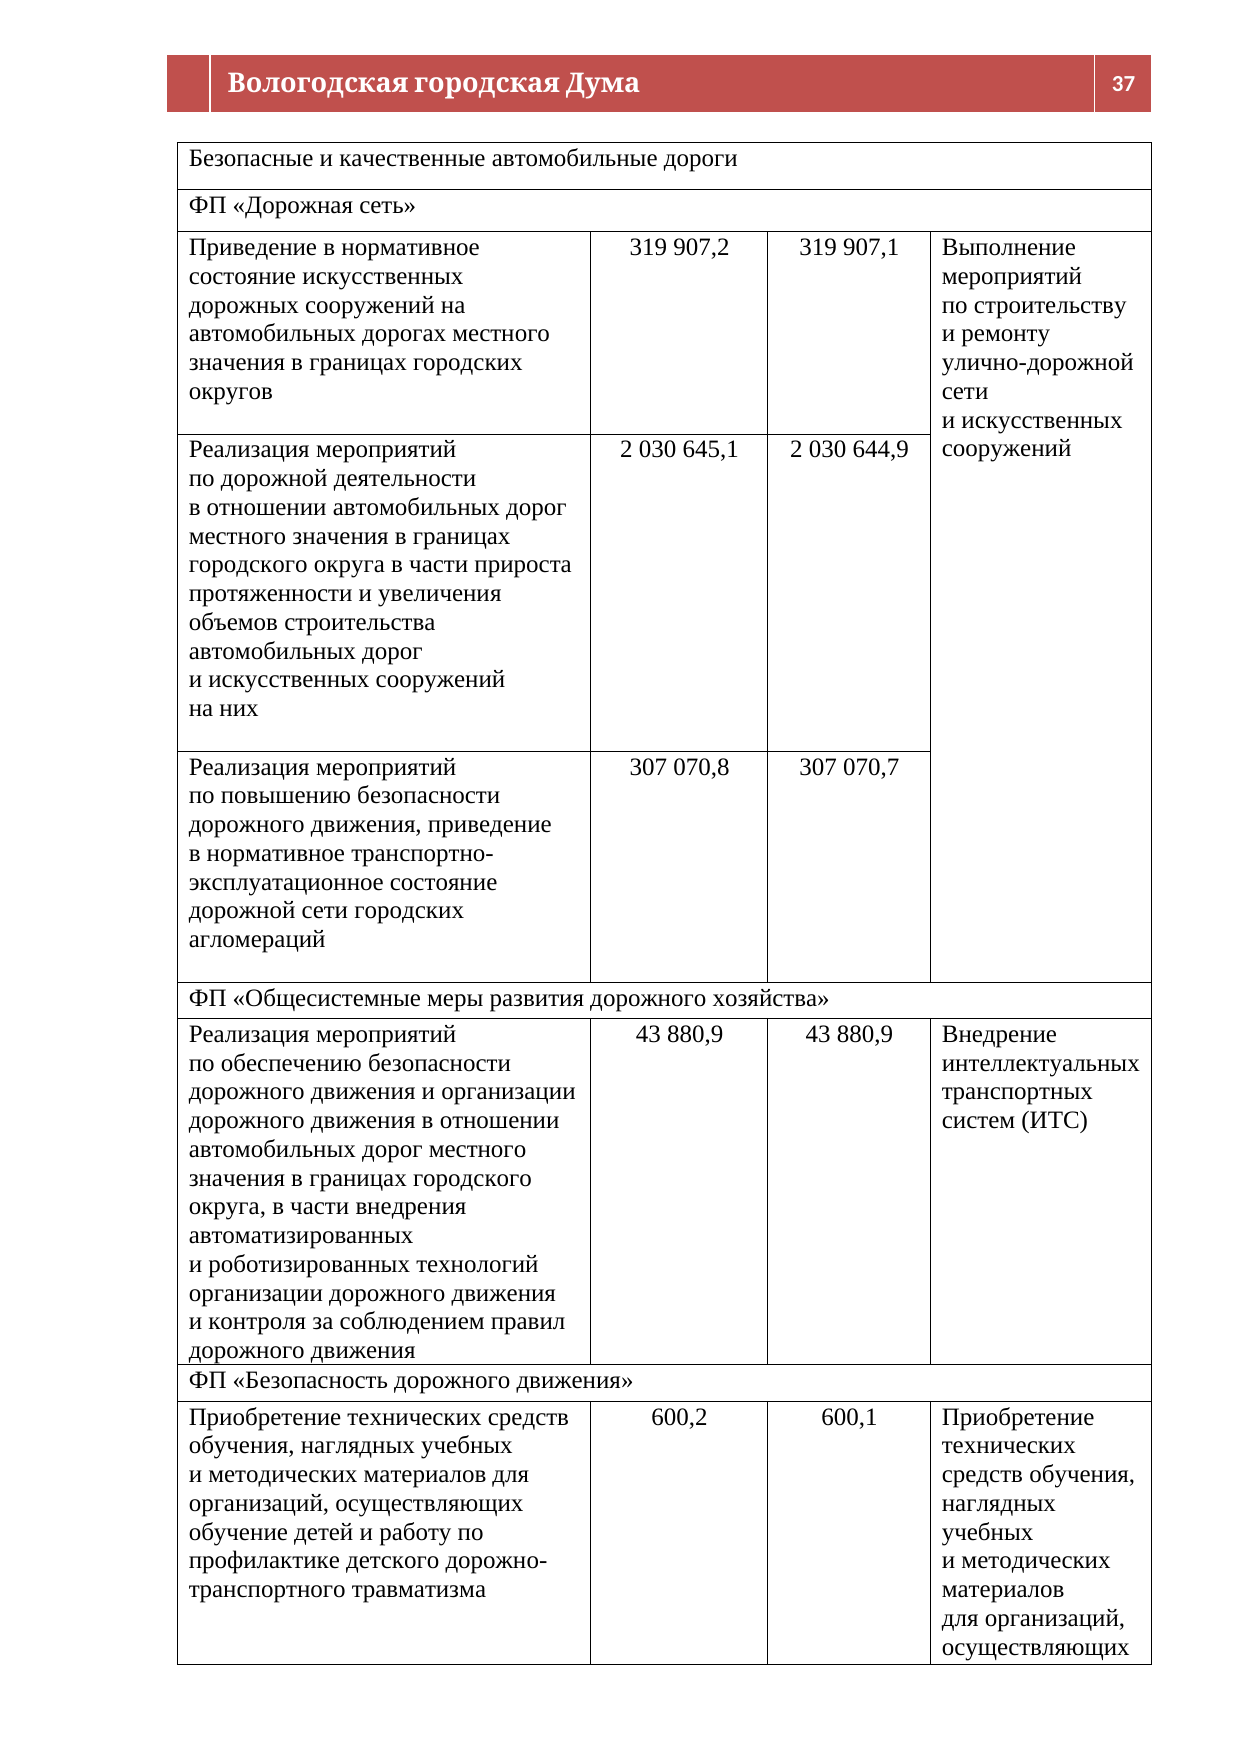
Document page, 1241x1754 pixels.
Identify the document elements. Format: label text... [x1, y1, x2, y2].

table_cell 307 070,8 [591, 752, 767, 982]
table_cell Выполнение мероприятий по строительству и ремонту улично-дорожной сети и искусственных сооружений [931, 232, 1151, 982]
table_cell 2 030 645,1 [591, 435, 767, 751]
table_cell 2 030 644,9 [768, 435, 930, 751]
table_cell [931, 1402, 1151, 1664]
table_cell Реализация мероприятий по обеспечению безопасности дорожного движения и организации дорожного движения в отношении автомобильных дорог местного значения в границах городского округа, в части внедрения автоматизированных и роботизированных технологий организации дорожного движения и контроля за соблюдением правил дорожного движения [178, 1019, 590, 1364]
table_cell 600,1 [768, 1402, 930, 1664]
table_cell 43 880,9 [591, 1019, 767, 1364]
table_cell ФП «Общесистемные меры развития дорожного хозяйства» [178, 983, 1151, 1018]
table_cell 319 907,1 [768, 232, 930, 433]
table_cell ФП «Безопасность дорожного движения» [178, 1365, 1151, 1401]
table_cell Внедрение интеллектуальных транспортных систем (ИТС) [931, 1019, 1151, 1364]
table_cell Реализация мероприятий по повышению безопасности дорожного движения, приведение в нормативное транспортно-эксплуатационное состояние дорожной сети городских агломераций [178, 752, 590, 982]
table_cell 319 907,2 [591, 232, 767, 433]
table_cell Реализация мероприятий по дорожной деятельности в отношении автомобильных дорог местного значения в границах городского округа в части прироста протяженности и увеличения объемов строительства автомобильных дорог и искусственных сооружений на них [178, 435, 590, 751]
table_cell 43 880,9 [768, 1019, 930, 1364]
table_cell Приведение в нормативное состояние искусственных дорожных сооружений на автомобильных дорогах местного значения в границах городских округов [178, 232, 590, 433]
table_cell 600,2 [591, 1402, 767, 1664]
table_cell ФП «Дорожная сеть» [178, 190, 1151, 231]
table_cell 307 070,7 [768, 752, 930, 982]
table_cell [178, 1402, 590, 1664]
table_cell Безопасные и качественные автомобильные дороги [178, 143, 1151, 189]
